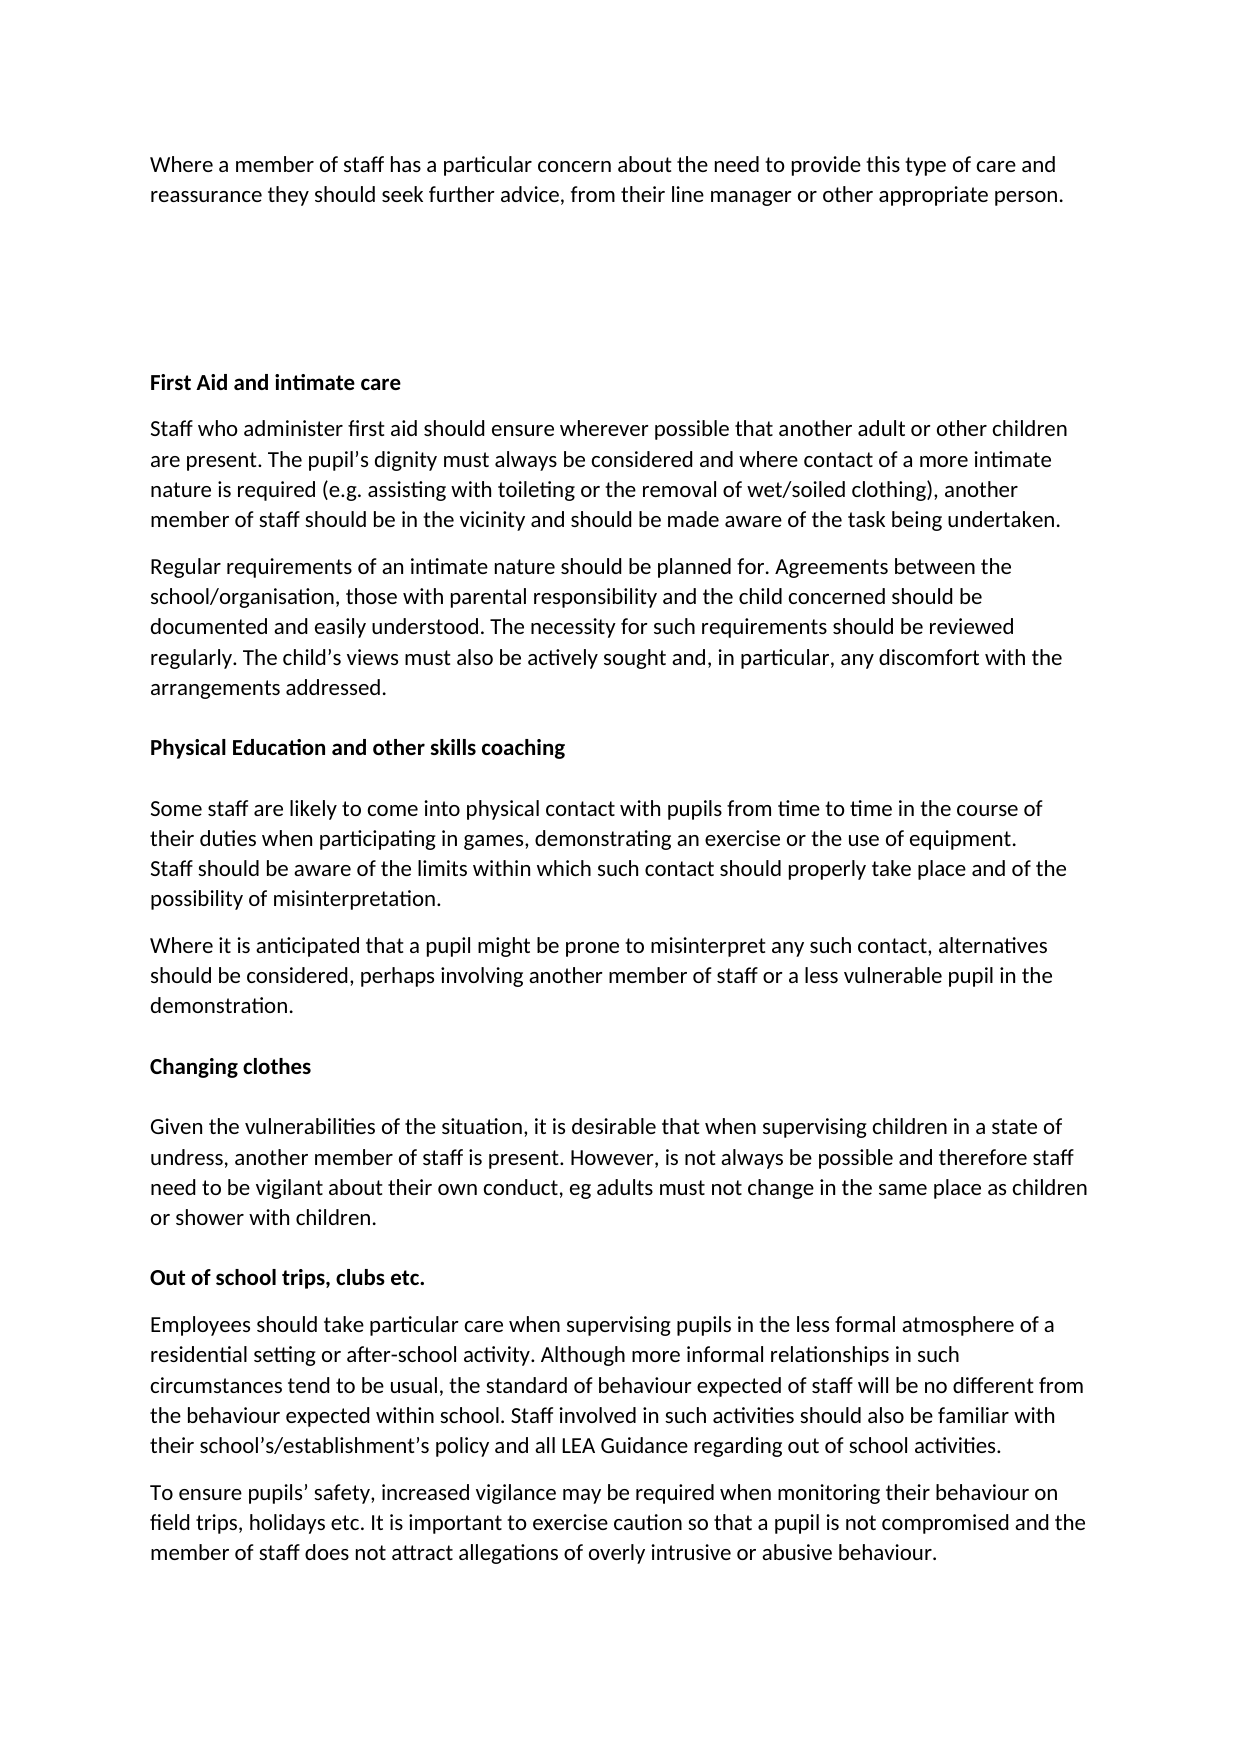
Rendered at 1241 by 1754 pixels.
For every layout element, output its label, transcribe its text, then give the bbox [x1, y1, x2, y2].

text To ensure pupils’ safety, increased vigilance may be required when monitoring their behaviour on field trips, holidays etc. It is important to exercise caution so that a pupil is not compromised and the member of staff does not attract allegations of overly intrusive or abusive behaviour. [150, 1478, 1090, 1567]
text Employees should take particular care when supervising pupils in the less formal atmosphere of a residential setting or after-school activity. Although more informal relationships in such circumstances tend to be usual, the standard of behaviour expected of staff will be no different from the behaviour expected within school. Staff involved in such activities should also be familiar with their school’s/establishment’s policy and all LEA Guidance regarding out of school activities. [150, 1310, 1090, 1459]
text Where a member of staff has a particular concern about the need to provide this type of care and reassurance they should seek further advice, from their line manager or other appropriate person. [150, 150, 1090, 208]
text Out of school trips, clubs etc. [150, 1263, 1090, 1292]
text First Aid and intimate care [150, 368, 1090, 396]
text Staff who administer first aid should ensure wherever possible that another adult or other children are present. The pupil’s dignity must always be considered and where contact of a more intimate nature is required (e.g. assisting with toileting or the removal of wet/soiled clothing), another member of staff should be in the vicinity and should be made aware of the task being undertaken. [150, 414, 1090, 533]
text Changing clothes [150, 1052, 1090, 1080]
text Staff should be aware of the limits within which such contact should properly take place and of the possibility of misinterpretation. [150, 854, 1090, 912]
text Physical Education and other skills coaching [150, 733, 1090, 761]
text Some staff are likely to come into physical contact with pupils from time to time in the course of their duties when participating in games, demonstrating an exercise or the use of equipment. [150, 794, 1090, 852]
text Where it is anticipated that a pupil might be prone to misinterpret any such contact, alternatives should be considered, perhaps involving another member of staff or a less vulnerable pupil in the demonstration. [150, 931, 1090, 1020]
text Given the vulnerabilities of the situation, it is desirable that when supervising children in a state of undress, another member of staff is present. However, is not always be possible and therefore staff need to be vigilant about their own conduct, eg adults must not change in the same place as children or shower with children. [150, 1112, 1090, 1231]
text Regular requirements of an intimate nature should be planned for. Agreements between the school/organisation, those with parental responsibility and the child concerned should be documented and easily understood. The necessity for such requirements should be reviewed regularly. The child’s views must also be actively sought and, in particular, any discomfort with the arrangements addressed. [150, 552, 1090, 701]
